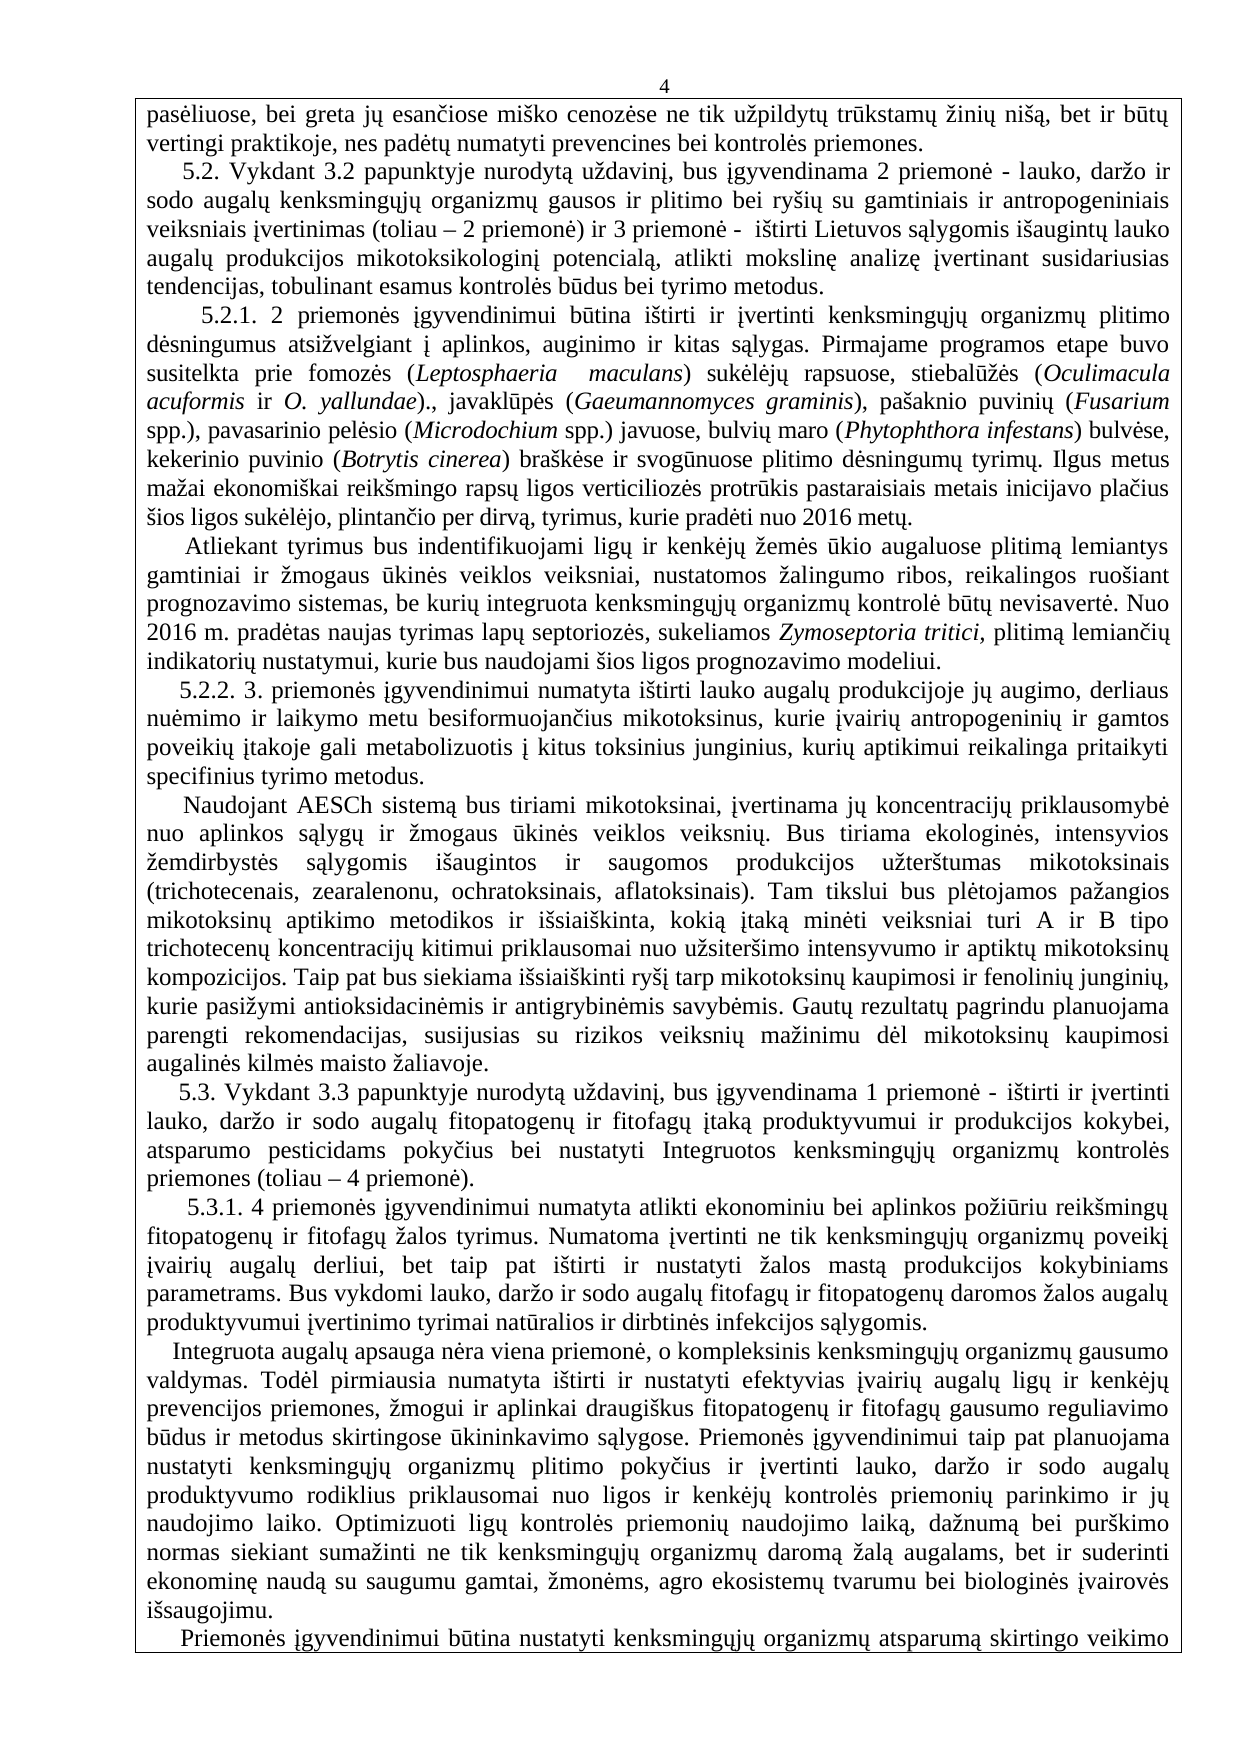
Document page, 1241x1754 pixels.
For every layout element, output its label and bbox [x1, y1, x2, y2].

table_cell [136, 99, 1181, 1652]
